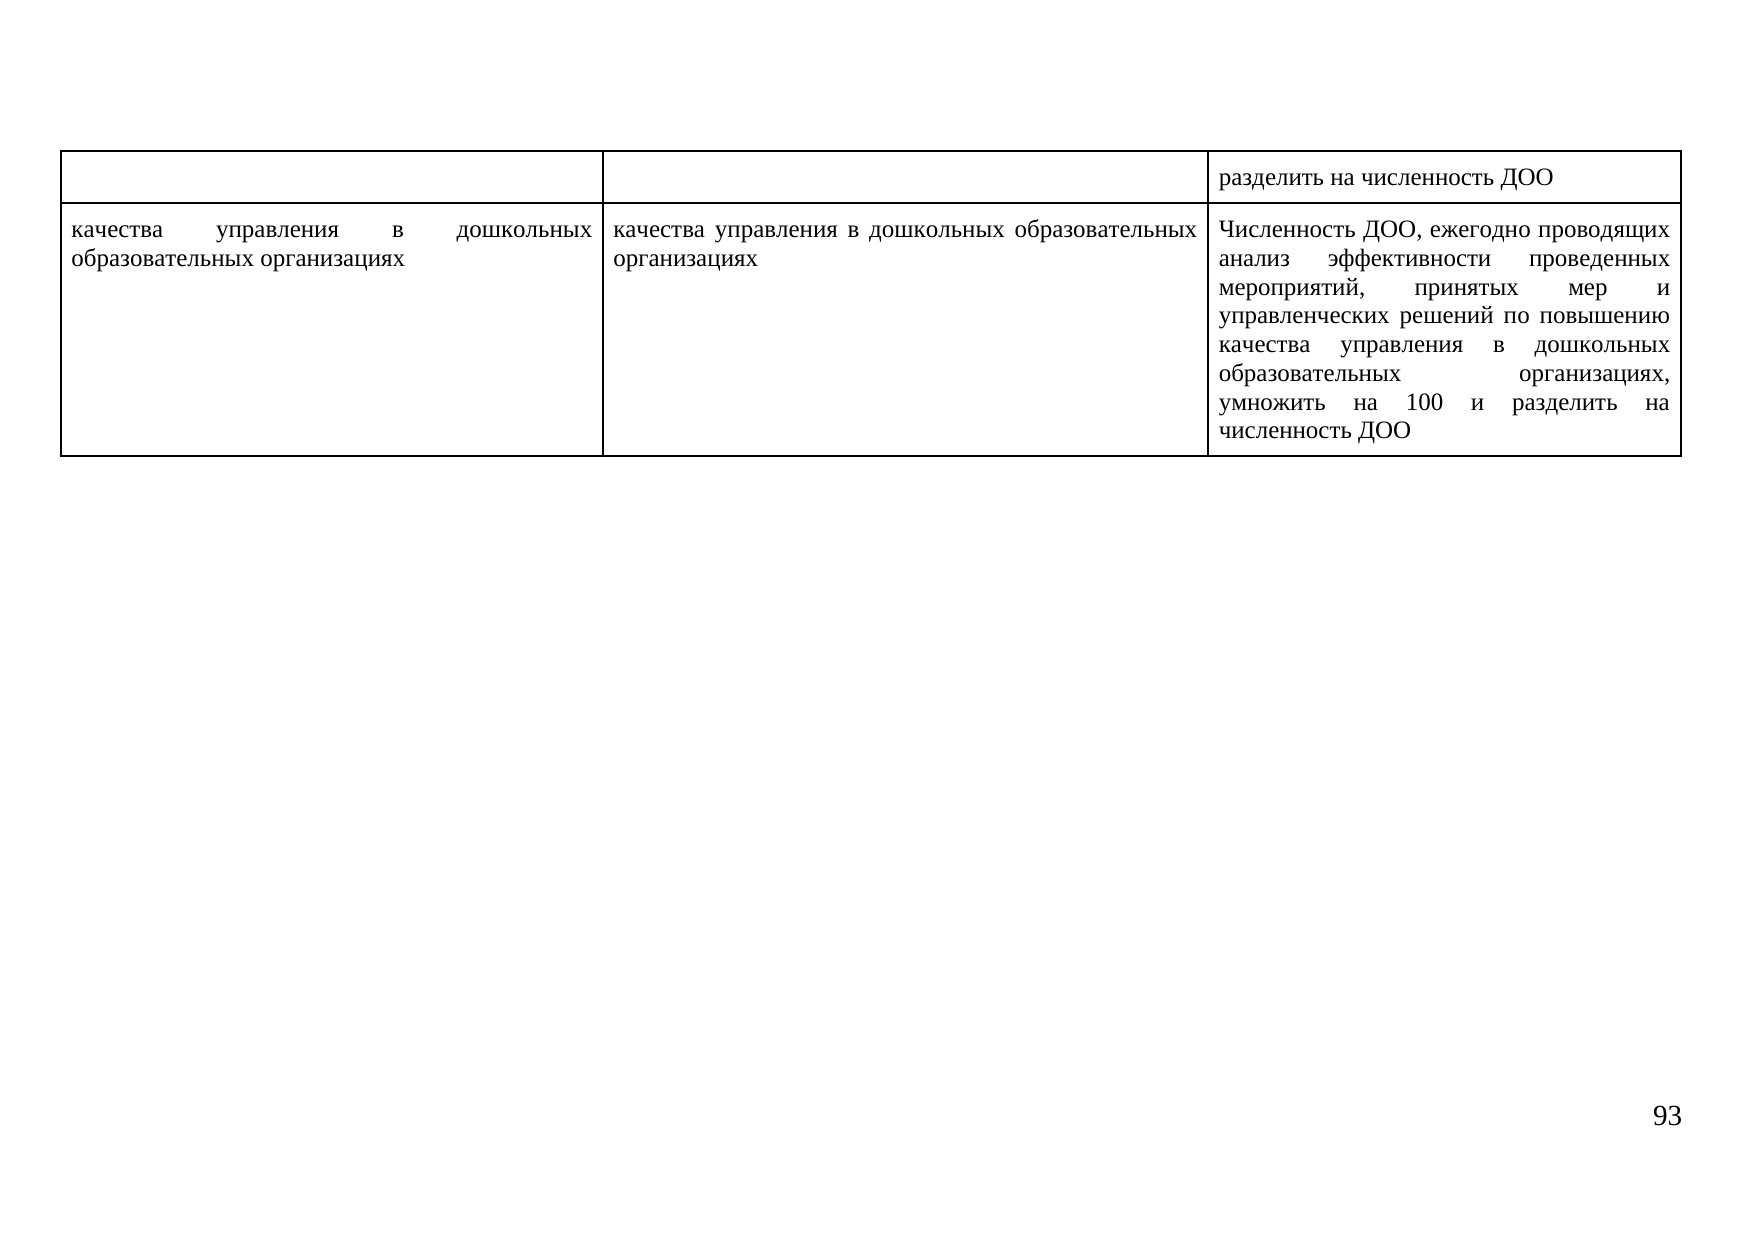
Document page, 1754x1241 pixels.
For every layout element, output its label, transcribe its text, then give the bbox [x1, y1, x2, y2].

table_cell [604, 152, 1207, 202]
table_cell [62, 152, 602, 202]
table_cell качества управления в дошкольных образовательных организациях [604, 204, 1207, 454]
table_cell качества управления в дошкольных образовательных организациях [62, 204, 602, 454]
table_cell Численность ДОО, ежегодно проводящих анализ эффективности проведенных мероприятий, принятых мер и управленческих решений по повышению качества управления в дошкольных образовательных организациях, умножить на 100 и разделить на численность ДОО [1209, 204, 1680, 454]
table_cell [1209, 152, 1680, 202]
